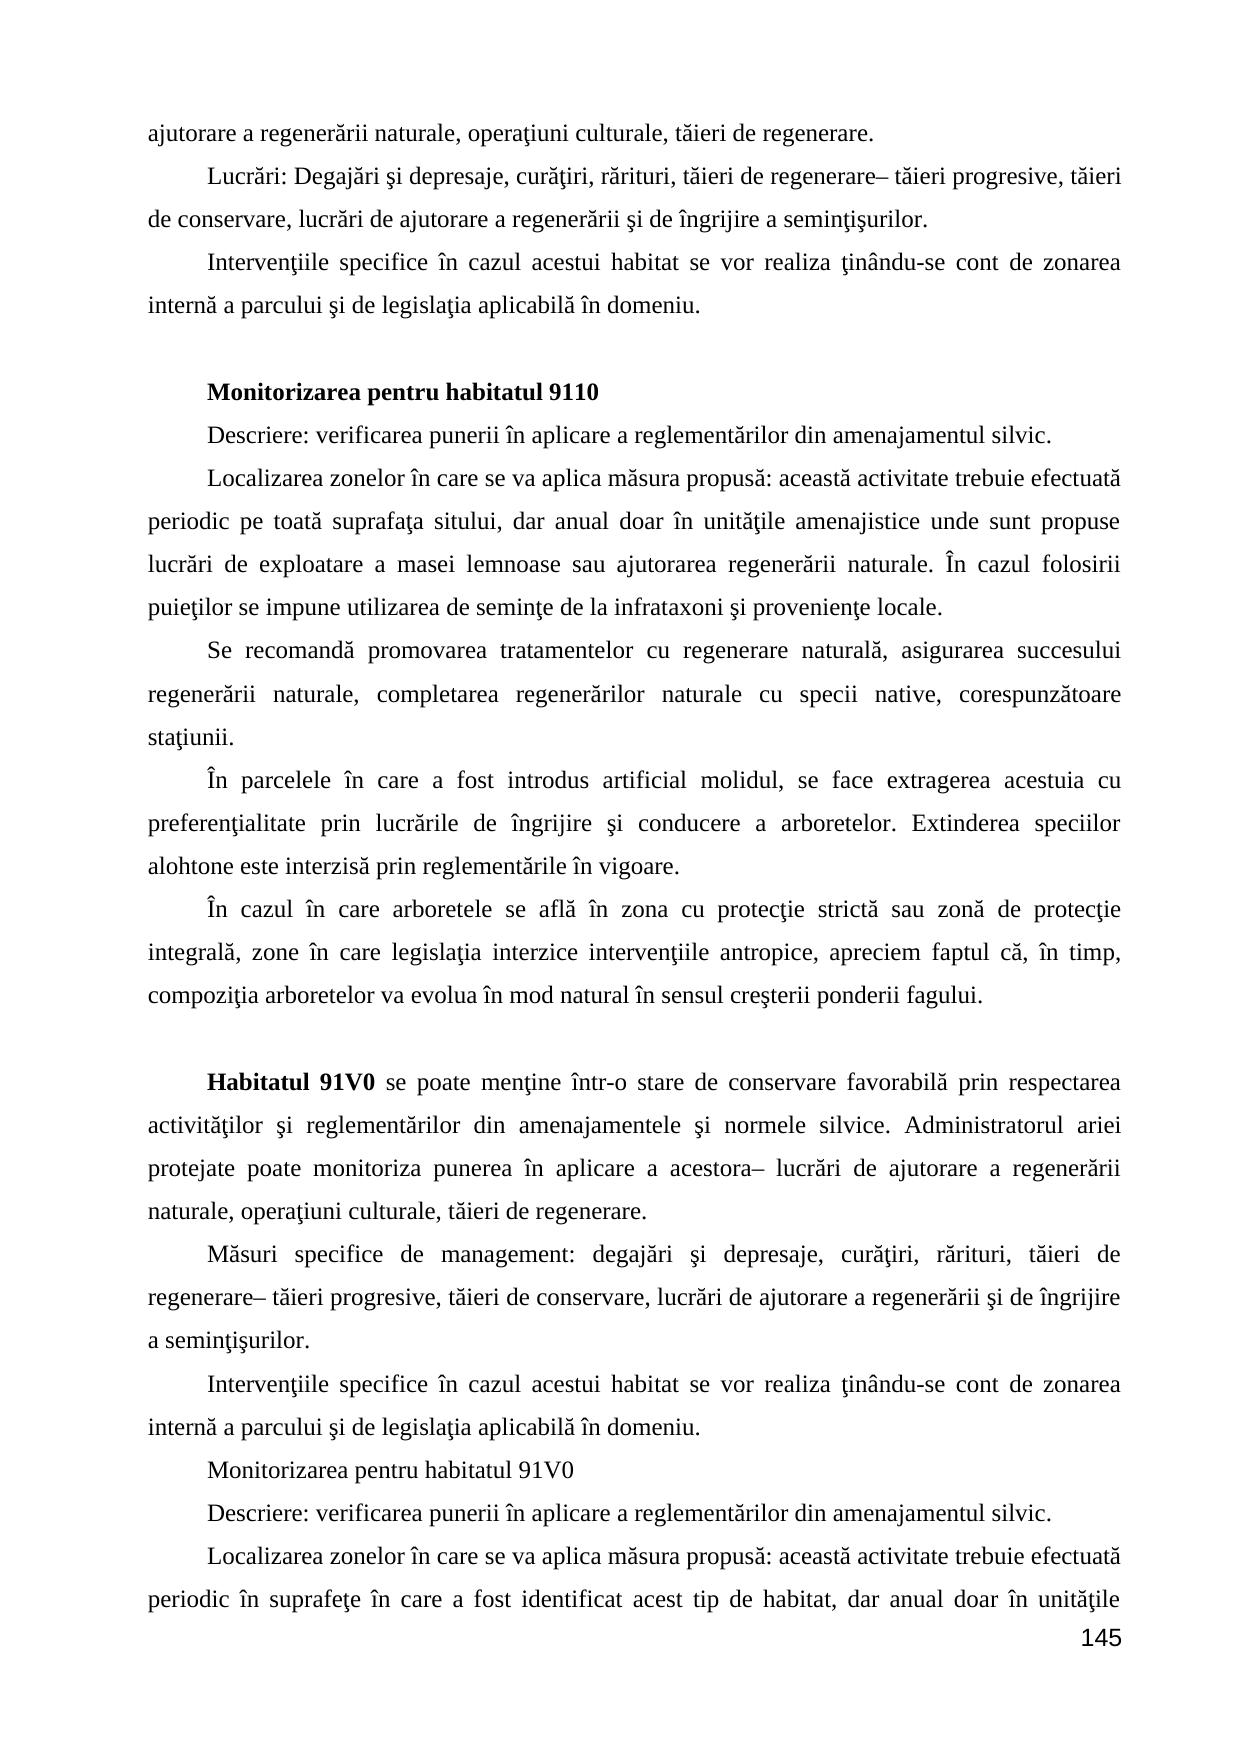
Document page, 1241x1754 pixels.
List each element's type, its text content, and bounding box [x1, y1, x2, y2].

text Lucrări: Degajări şi depresaje, curăţiri, rărituri, tăieri de regenerare– tăieri progresive, tăieri de conservare, lucrări de ajutorare a regenerării şi de îngrijire a seminţişurilor. [148, 161, 1122, 233]
text Intervenţiile specifice în cazul acestui habitat se vor realiza ţinându-se cont de zonarea internă a parcului şi de legislaţia aplicabilă în domeniu. [148, 1369, 1122, 1441]
text Măsuri specifice de management: degajări şi depresaje, curăţiri, rărituri, tăieri de regenerare– tăieri progresive, tăieri de conservare, lucrări de ajutorare a regenerării şi de îngrijire a seminţişurilor. [148, 1239, 1122, 1354]
text În parcelele în care a fost introdus artificial molidul, se face extragerea acestuia cu preferenţialitate prin lucrările de îngrijire şi conducere a arboretelor. Extinderea speciilor alohtone este interzisă prin reglementările în vigoare. [148, 765, 1122, 880]
text Habitatul 91V0 se poate menţine într-o stare de conservare favorabilă prin respectarea activităţilor şi reglementărilor din amenajamentele şi normele silvice. Administratorul ariei protejate poate monitoriza punerea în aplicare a acestora– lucrări de ajutorare a regenerării naturale, operaţiuni culturale, tăieri de regenerare. [148, 1067, 1122, 1225]
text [148, 1541, 1122, 1613]
text Intervenţiile specifice în cazul acestui habitat se vor realiza ţinându-se cont de zonarea internă a parcului şi de legislaţia aplicabilă în domeniu. [148, 247, 1122, 319]
text Descriere: verificarea punerii în aplicare a reglementărilor din amenajamentul silvic. [148, 420, 1122, 449]
text Monitorizarea pentru habitatul 91V0 [148, 1455, 1122, 1484]
text Descriere: verificarea punerii în aplicare a reglementărilor din amenajamentul silvic. [148, 1498, 1122, 1527]
text Localizarea zonelor în care se va aplica măsura propusă: această activitate trebuie efectuată periodic pe toată suprafaţa sitului, dar anual doar în unităţile amenajistice unde sunt propuse lucrări de exploatare a masei lemnoase sau ajutorarea regenerării naturale. În cazul folosirii puieţilor se impune utilizarea de seminţe de la infrataxoni şi provenienţe locale. [148, 463, 1122, 621]
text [148, 118, 1122, 147]
text Se recomandă promovarea tratamentelor cu regenerare naturală, asigurarea succesului regenerării naturale, completarea regenerărilor naturale cu specii native, corespunzătoare staţiunii. [148, 636, 1122, 751]
text Monitorizarea pentru habitatul 9110 [148, 377, 1122, 406]
text În cazul în care arboretele se află în zona cu protecţie strictă sau zonă de protecţie integrală, zone în care legislaţia interzice intervenţiile antropice, apreciem faptul că, în timp, compoziţia arboretelor va evolua în mod natural în sensul creşterii ponderii fagului. [148, 894, 1122, 1009]
